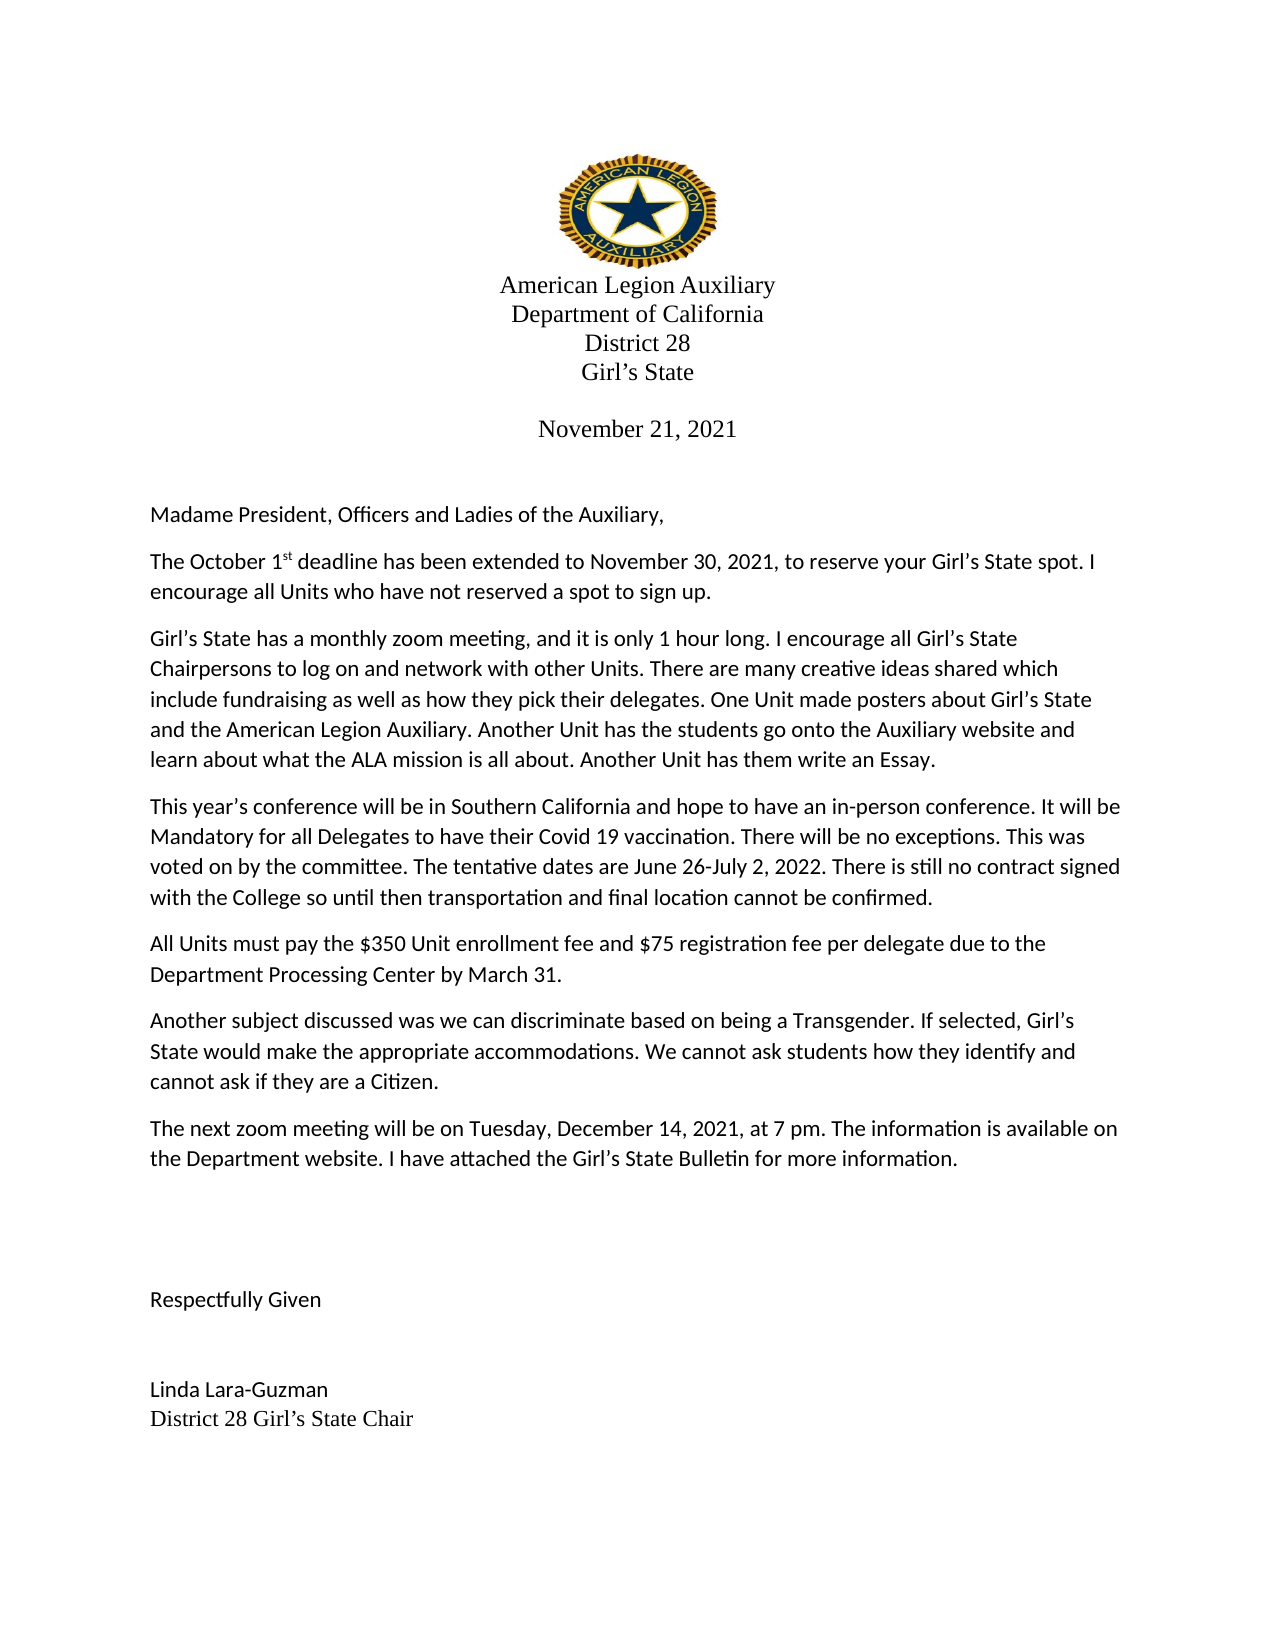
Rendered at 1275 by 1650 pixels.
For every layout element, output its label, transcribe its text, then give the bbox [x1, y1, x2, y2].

text Respectfully Given [150, 1285, 1125, 1313]
text Girl’s State has a monthly zoom meeting, and it is only 1 hour long. I encourage all Girl’s State Chairpersons to log on and network with other Units. There are many creative ideas shared which include fundraising as well as how they pick their delegates. One Unit made posters about Girl’s State and the American Legion Auxiliary. Another Unit has the students go onto the Auxiliary website and learn about what the ALA mission is all about. Another Unit has them write an Essay. [150, 624, 1125, 773]
text Linda Lara-Guzman [150, 1375, 1125, 1403]
text The next zoom meeting will be on Tuesday, December 14, 2021, at 7 pm. The information is available on the Department website. I have attached the Girl’s State Bulletin for more information. [150, 1114, 1125, 1172]
text Another subject discussed was we can discriminate based on being a Transgender. If selected, Girl’s State would make the appropriate accommodations. We cannot ask students how they identify and cannot ask if they are a Citizen. [150, 1007, 1125, 1095]
text District 28 Girl’s State Chair [150, 1406, 1125, 1432]
text Department of California [150, 299, 1125, 328]
text The October 1st deadline has been extended to November 30, 2021, to reserve your Girl’s State spot. I encourage all Units who have not reserved a spot to sign up. [150, 547, 1125, 605]
text This year’s conference will be in Southern California and hope to have an in-person conference. It will be Mandatory for all Delegates to have their Covid 19 vaccination. There will be no exceptions. This was voted on by the committee. The tentative dates are June 26-July 2, 2022. There is still no contract signed with the College so until then transportation and final location cannot be confirmed. [150, 792, 1125, 911]
text November 21, 2021 [150, 414, 1125, 443]
text All Units must pay the $350 Unit enrollment fee and $75 registration fee per delegate due to the Department Processing Center by March 31. [150, 929, 1125, 988]
text Madame President, Officers and Ladies of the Auxiliary, [150, 500, 1125, 528]
text Girl’s State [150, 357, 1125, 385]
text American Legion Auxiliary [150, 270, 1125, 299]
text District 28 [150, 328, 1125, 357]
picture [551, 150, 724, 271]
